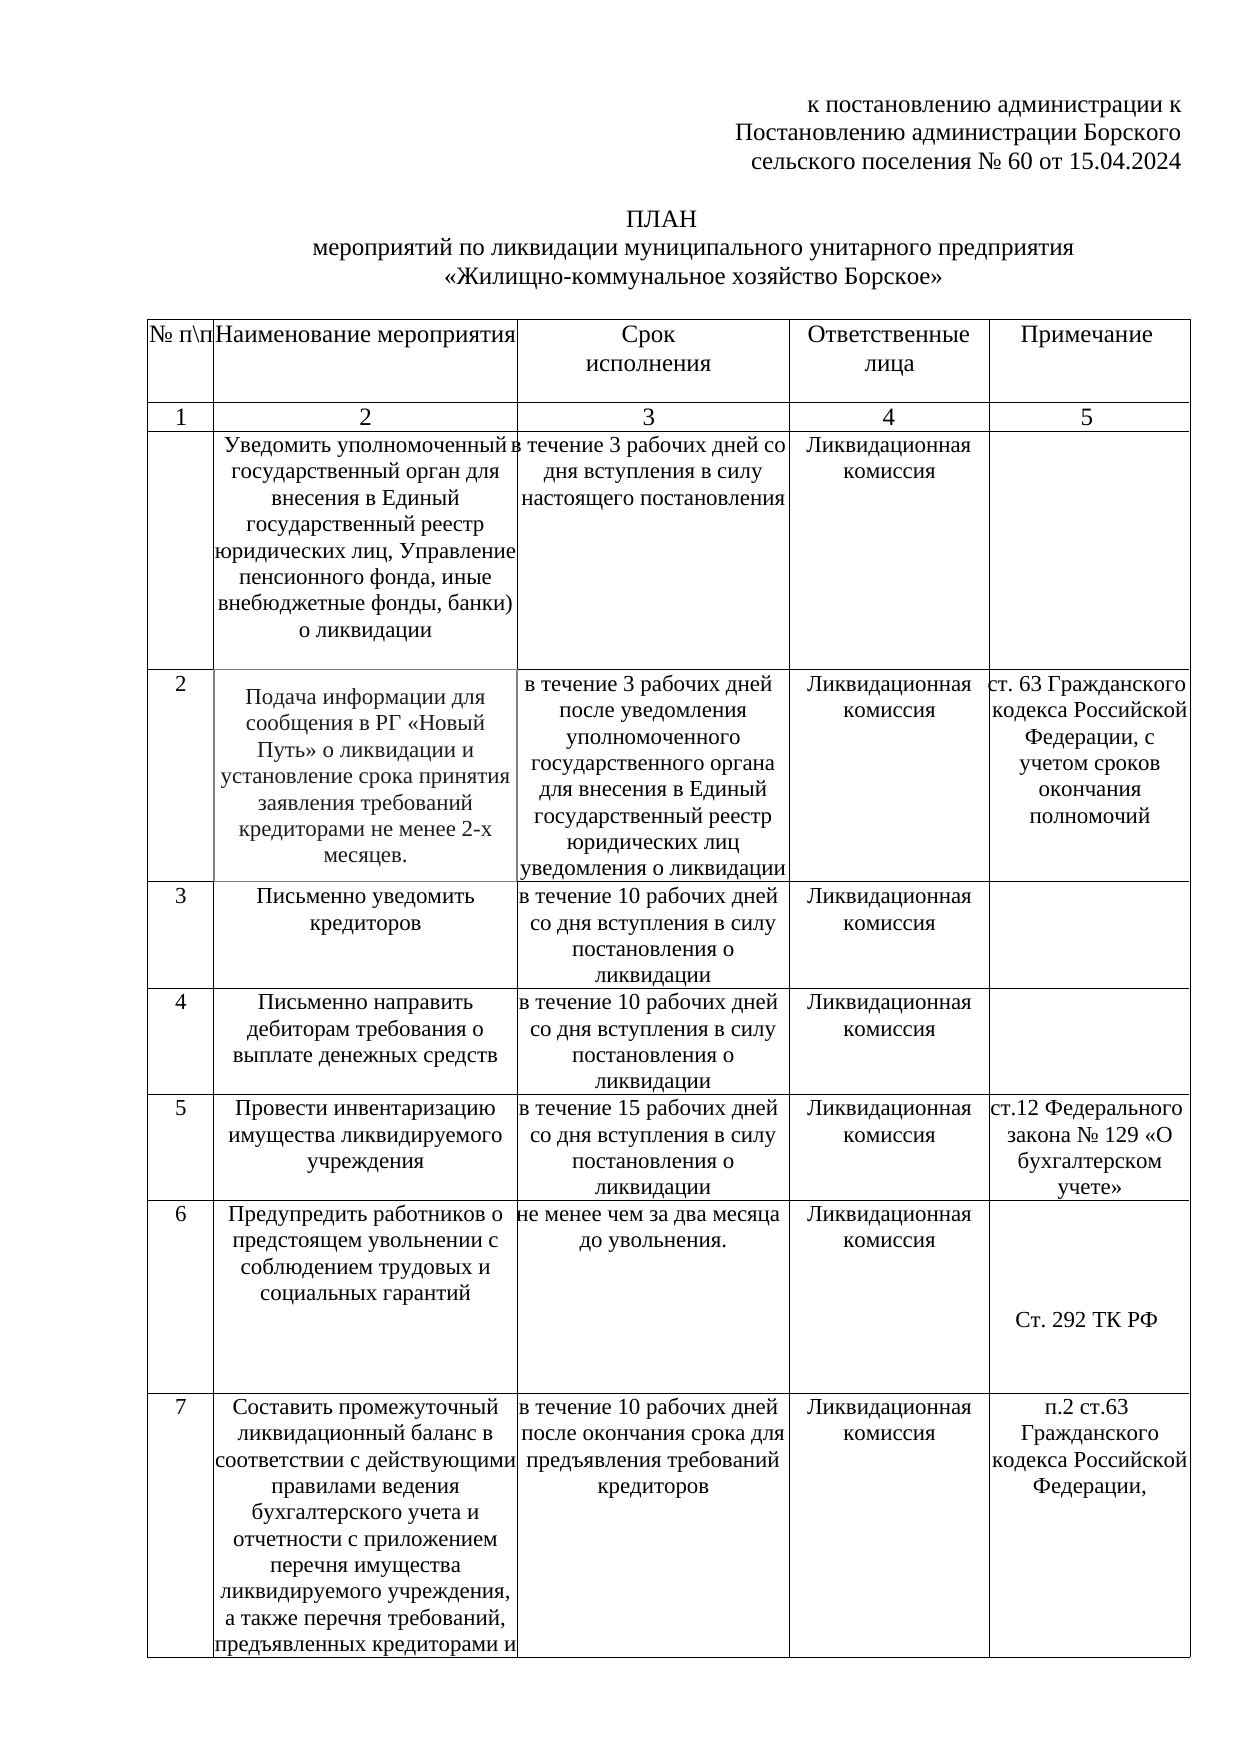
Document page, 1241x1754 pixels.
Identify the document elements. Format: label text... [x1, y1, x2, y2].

table_cell ст. 63 Гражданского кодекса Российской Федерации, с учетом сроков окончания полномочий [990, 669, 1190, 881]
table_cell Провести инвентаризацию имущества ликвидируемого учреждения [214, 1095, 517, 1200]
text к постановлению администрации к Постановлению администрации Борского сельского поселения № 60 от 15.04.2024 [709, 89, 1181, 175]
table_cell Уведомить уполномоченный государственный орган для внесения в Единый государственный реестр юридических лиц, Управление пенсионного фонда, иные внебюджетные фонды, банки) о ликвидации [214, 432, 517, 668]
table_cell в течение 3 рабочих дней со дня вступления в силу настоящего постановления [518, 432, 789, 668]
table_header Ответственные лица [790, 320, 989, 401]
text «Жилищно-коммунальное хозяйство Борское» [148, 261, 1181, 290]
table_cell Ликвидационная комиссия [790, 1201, 989, 1392]
table_cell Ликвидационная комиссия [790, 1095, 989, 1200]
table_cell [990, 431, 1190, 668]
table_cell 3 [518, 403, 789, 431]
table_cell Ст. 292 ТК РФ [990, 1200, 1190, 1392]
table_cell в течение 10 рабочих дней со дня вступления в силу постановления о ликвидации [518, 882, 789, 988]
table_cell Ликвидационная комиссия [790, 989, 989, 1094]
table_cell 7 [148, 1394, 213, 1657]
table_cell 2 [214, 403, 517, 431]
table_cell Ликвидационная комиссия [790, 432, 989, 668]
table_cell [990, 881, 1190, 988]
table_cell Предупредить работников о предстоящем увольнении с соблюдением трудовых и социальных гарантий [214, 1201, 517, 1392]
table_cell 4 [790, 403, 989, 431]
text ПЛАН [148, 204, 1181, 232]
table_cell 1 [148, 403, 213, 431]
table_cell Письменно направить дебиторам требования о выплате денежных средств [214, 989, 517, 1094]
table_cell 5 [148, 1095, 213, 1200]
table_header Срок исполнения [518, 320, 789, 401]
table_header № п\п [148, 320, 213, 401]
table_cell 3 [148, 882, 213, 988]
table_header Примечание [990, 320, 1190, 401]
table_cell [990, 1393, 1190, 1657]
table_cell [790, 1394, 989, 1657]
table_cell в течение 10 рабочих дней со дня вступления в силу постановления о ликвидации [518, 989, 789, 1094]
table_cell 6 [148, 1201, 213, 1392]
table_cell ст.12 Федерального закона № 129 «О бухгалтерском учете» [990, 1094, 1190, 1200]
table_cell [990, 988, 1190, 1094]
table_cell 5 [990, 401, 1190, 431]
table_cell 4 [148, 989, 213, 1094]
table_cell [148, 432, 213, 668]
text мероприятий по ликвидации муниципального унитарного предприятия [148, 232, 1181, 261]
table_header Наименование мероприятия [214, 320, 517, 401]
table_cell 2 [148, 670, 213, 881]
table_cell Письменно уведомить кредиторов [214, 882, 517, 988]
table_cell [214, 1394, 517, 1657]
table_cell не менее чем за два месяца до увольнения. [518, 1201, 789, 1392]
table_cell Ликвидационная комиссия [790, 670, 989, 881]
table_cell Подача информации для сообщения в РГ «Новый Путь» о ликвидации и установление срока принятия заявления требований кредиторами не менее 2-х месяцев. [215, 670, 516, 881]
table_cell Ликвидационная комиссия [790, 882, 989, 988]
table_cell в течение 15 рабочих дней со дня вступления в силу постановления о ликвидации [518, 1095, 789, 1200]
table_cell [518, 1394, 789, 1657]
table_cell в течение 3 рабочих дней после уведомления уполномоченного государственного органа для внесения в Единый государственный реестр юридических лиц уведомления о ликвидации [518, 670, 789, 881]
